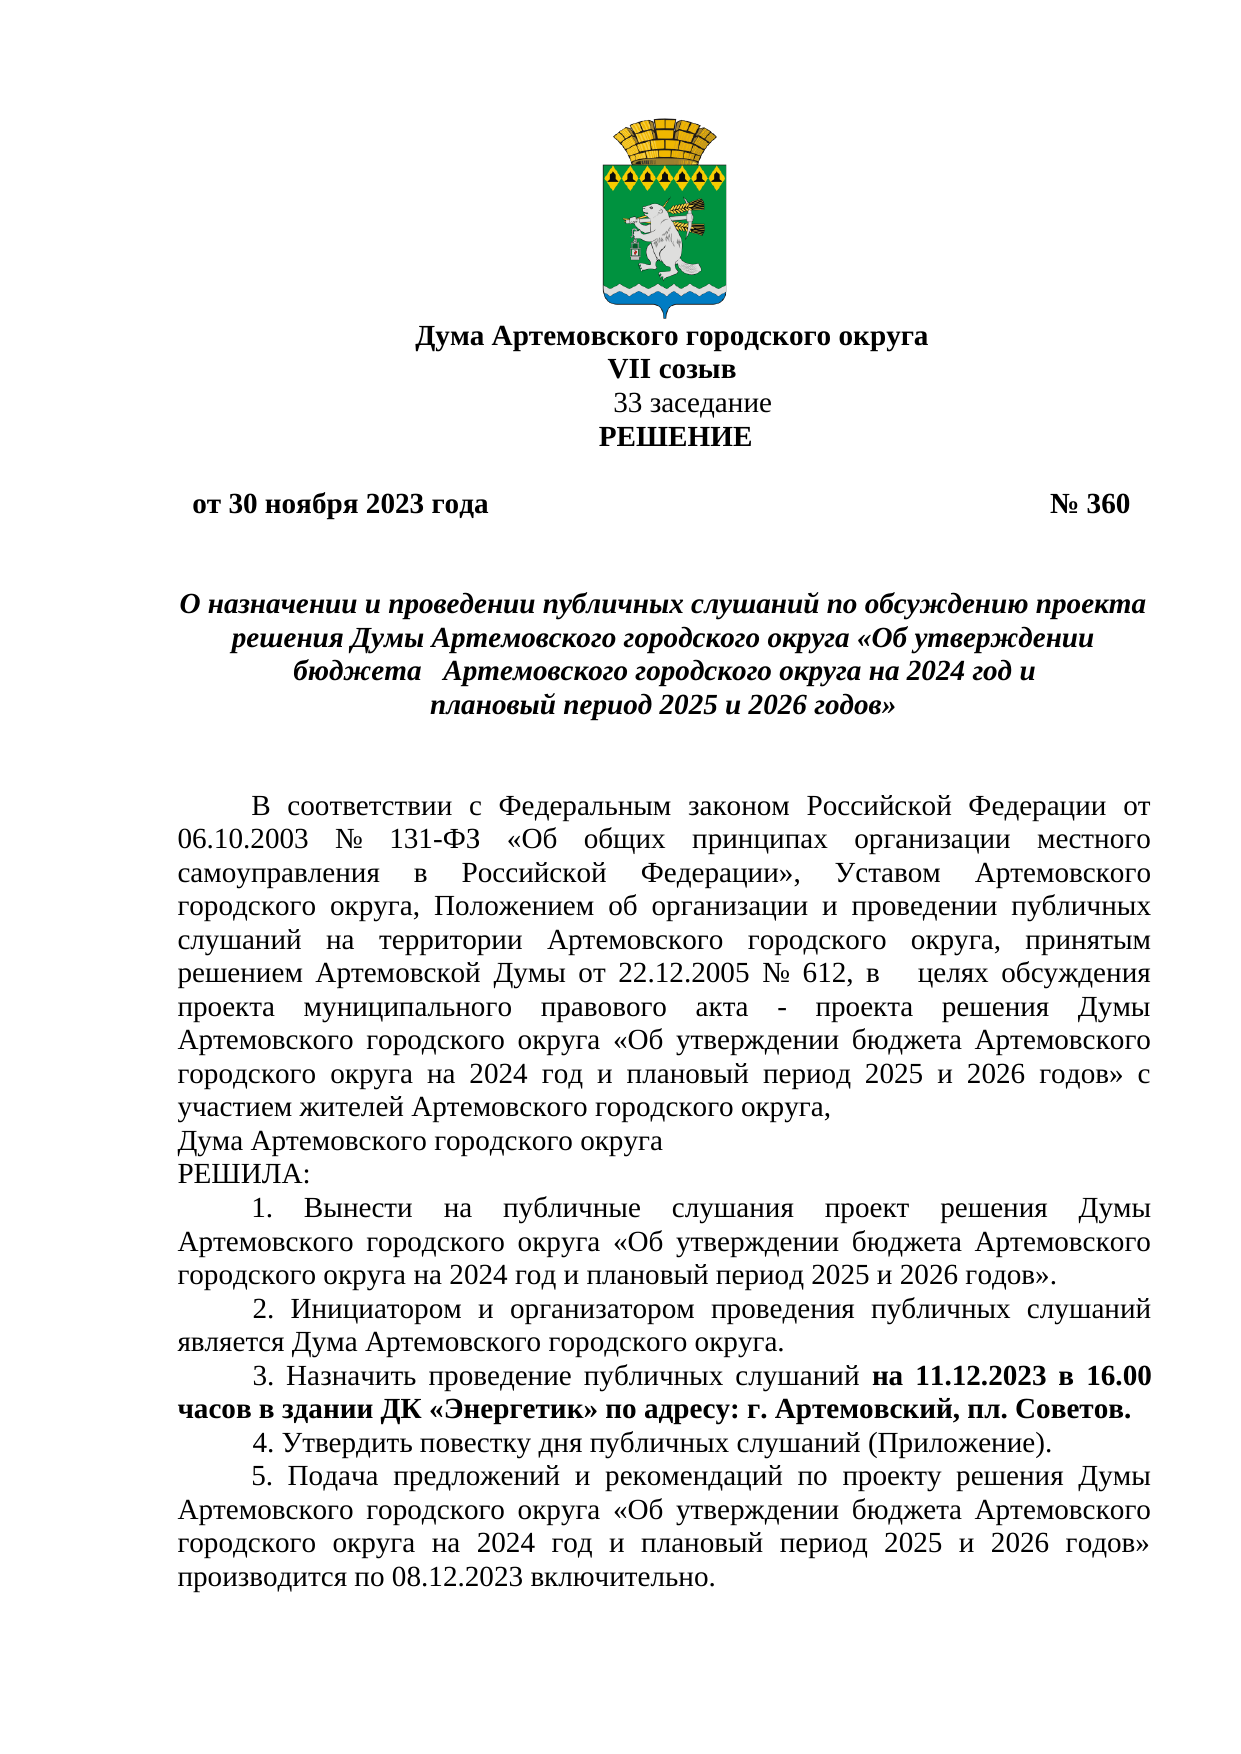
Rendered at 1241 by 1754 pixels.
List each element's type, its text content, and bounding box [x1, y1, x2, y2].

text 3. Назначить проведение публичных слушаний на 11.12.2023 в 16.00 часов в здании ДК «Энергетик» по адресу: г. Артемовский, пл. Советов. [177, 1358, 1152, 1425]
text РЕШЕНИЕ [177, 419, 1152, 452]
text О назначении и проведении публичных слушаний по обсуждению проекта решения Думы Артемовского городского округа «Об утверждении бюджета Артемовского городского округа на 2024 год и [177, 586, 1152, 687]
text плановый период 2025 и 2026 годов» [177, 687, 1152, 721]
text 2. Инициатором и организатором проведения публичных слушаний является Дума Артемовского городского округа. [177, 1291, 1152, 1358]
text от 30 ноября 2023 года № 360 [177, 486, 1152, 519]
text 5. Подача предложений и рекомендаций по проекту решения Думы Артемовского городского округа «Об утверждении бюджета Артемовского городского округа на 2024 год и плановый период 2025 и 2026 годов» производится по 08.12.2023 включительно. [177, 1458, 1152, 1593]
text РЕШИЛА: [177, 1157, 1152, 1190]
text Дума Артемовского городского округа [177, 1123, 1152, 1157]
picture [602, 118, 727, 319]
text Дума Артемовского городского округа [177, 318, 1152, 352]
text 1. Вынести на публичные слушания проект решения Думы Артемовского городского округа «Об утверждении бюджета Артемовского городского округа на 2024 год и плановый период 2025 и 2026 годов». [103, 1190, 1152, 1291]
text 33 заседание [177, 385, 1152, 419]
text В соответствии с Федеральным законом Российской Федерации от 06.10.2003 № 131-ФЗ «Об общих принципах организации местного самоуправления в Российской Федерации», Уставом Артемовского городского округа, Положением об организации и проведении публичных слушаний на территории Артемовского городского округа, принятым решением Артемовской Думы от 22.12.2005 № 612, в целях обсуждения проекта муниципального правового акта - проекта решения Думы Артемовского городского округа «Об утверждении бюджета Артемовского городского округа на 2024 год и плановый период 2025 и 2026 годов» с участием жителей Артемовского городского округа, [177, 788, 1152, 1123]
text VII созыв [177, 352, 1152, 385]
text 4. Утвердить повестку дня публичных слушаний (Приложение). [177, 1425, 1152, 1458]
